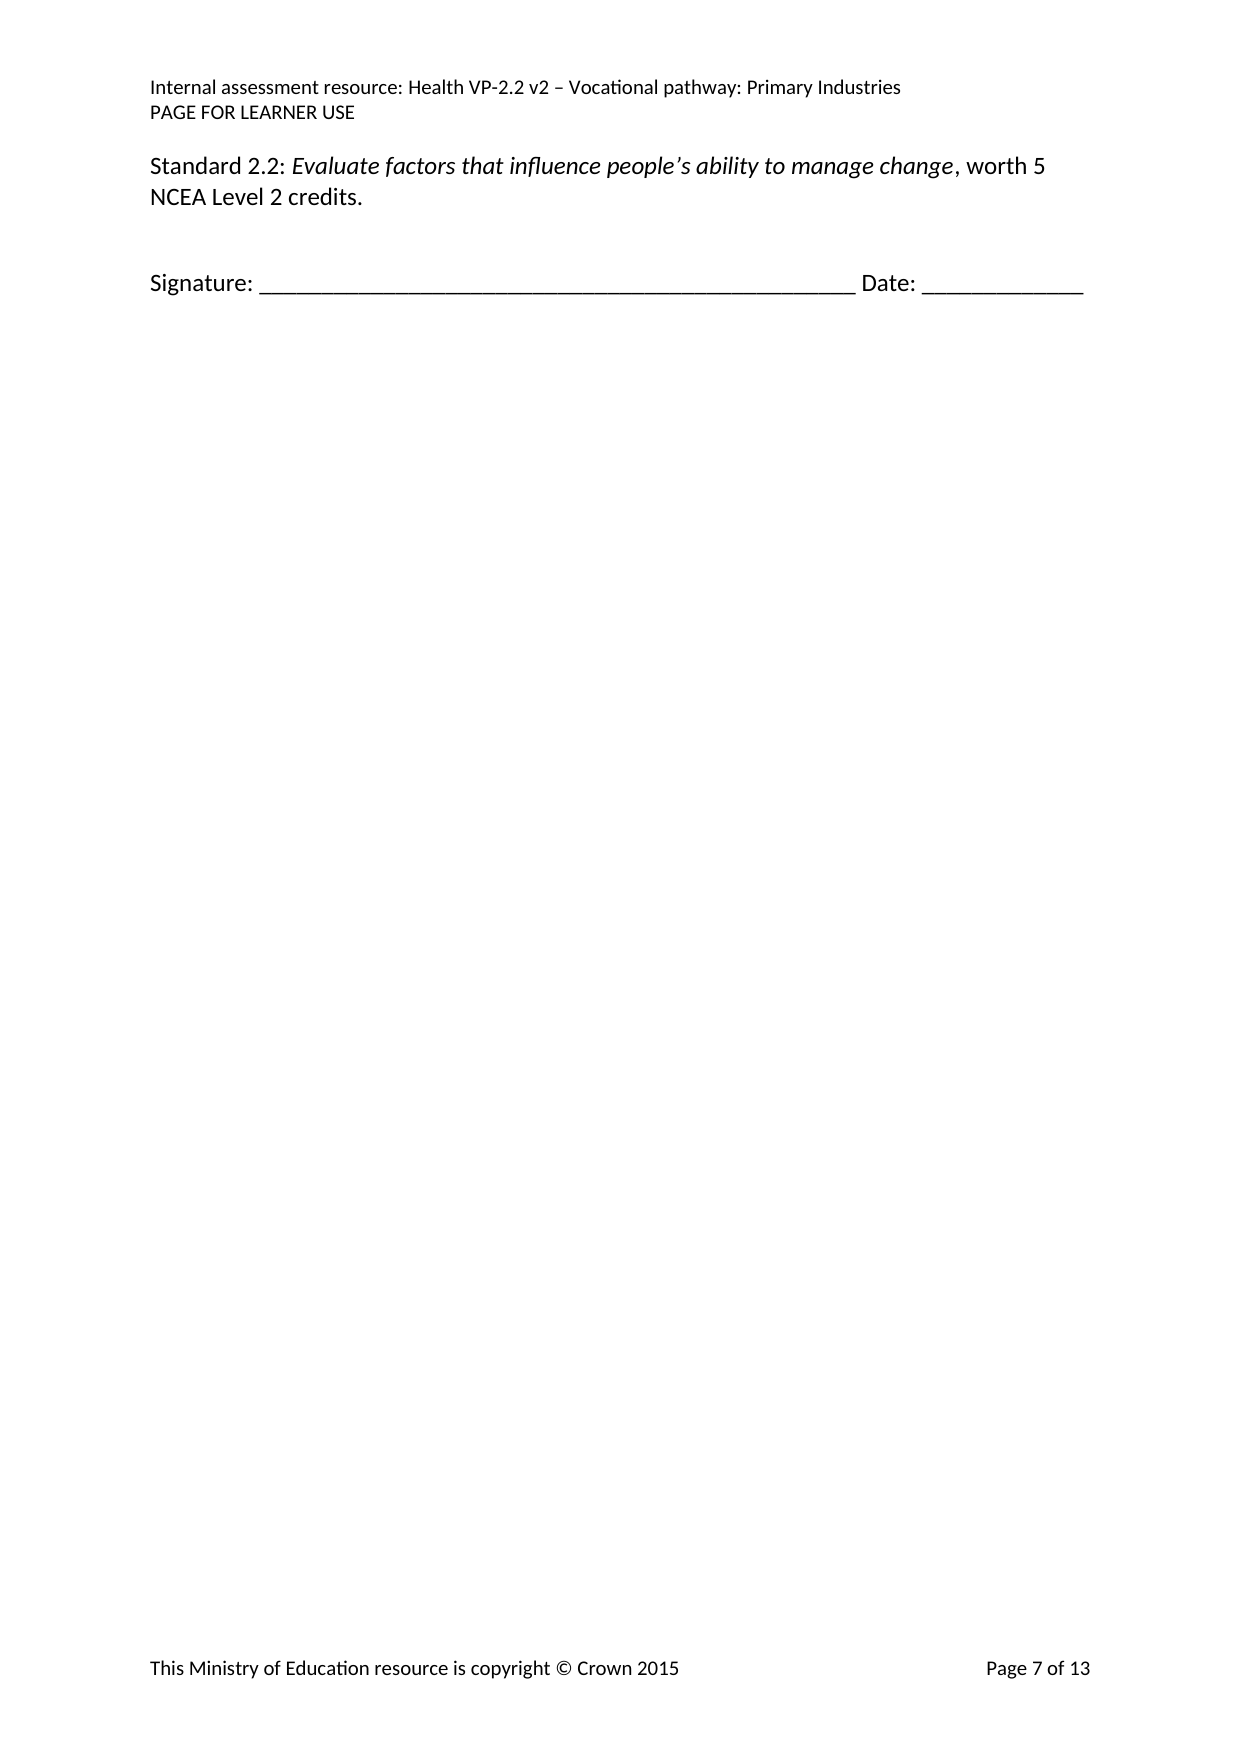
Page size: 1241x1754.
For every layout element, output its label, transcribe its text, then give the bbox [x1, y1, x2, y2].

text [150, 150, 1090, 211]
text Signature: ________________________________________________ Date: _____________ [150, 267, 1090, 297]
